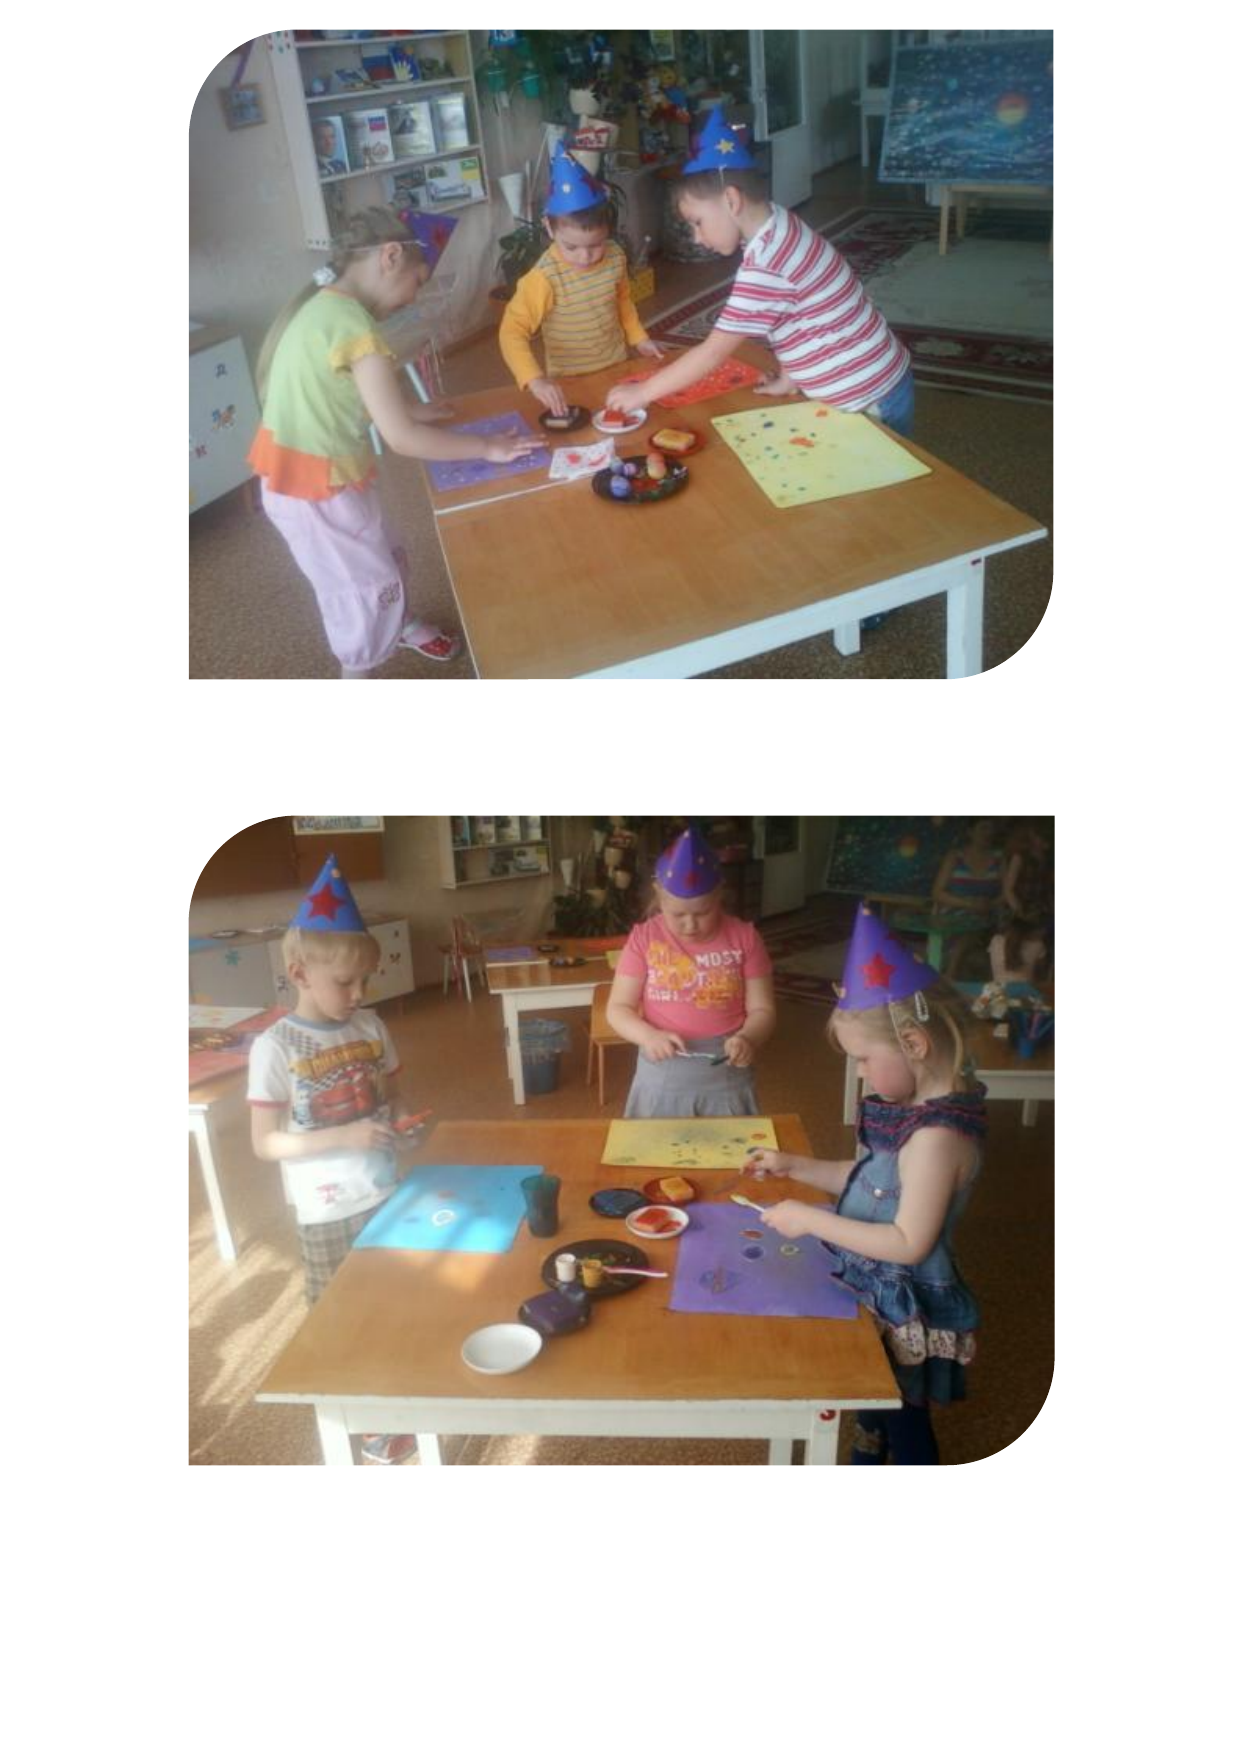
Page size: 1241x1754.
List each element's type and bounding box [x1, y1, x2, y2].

picture [188, 29, 1054, 680]
picture [188, 815, 1055, 1466]
